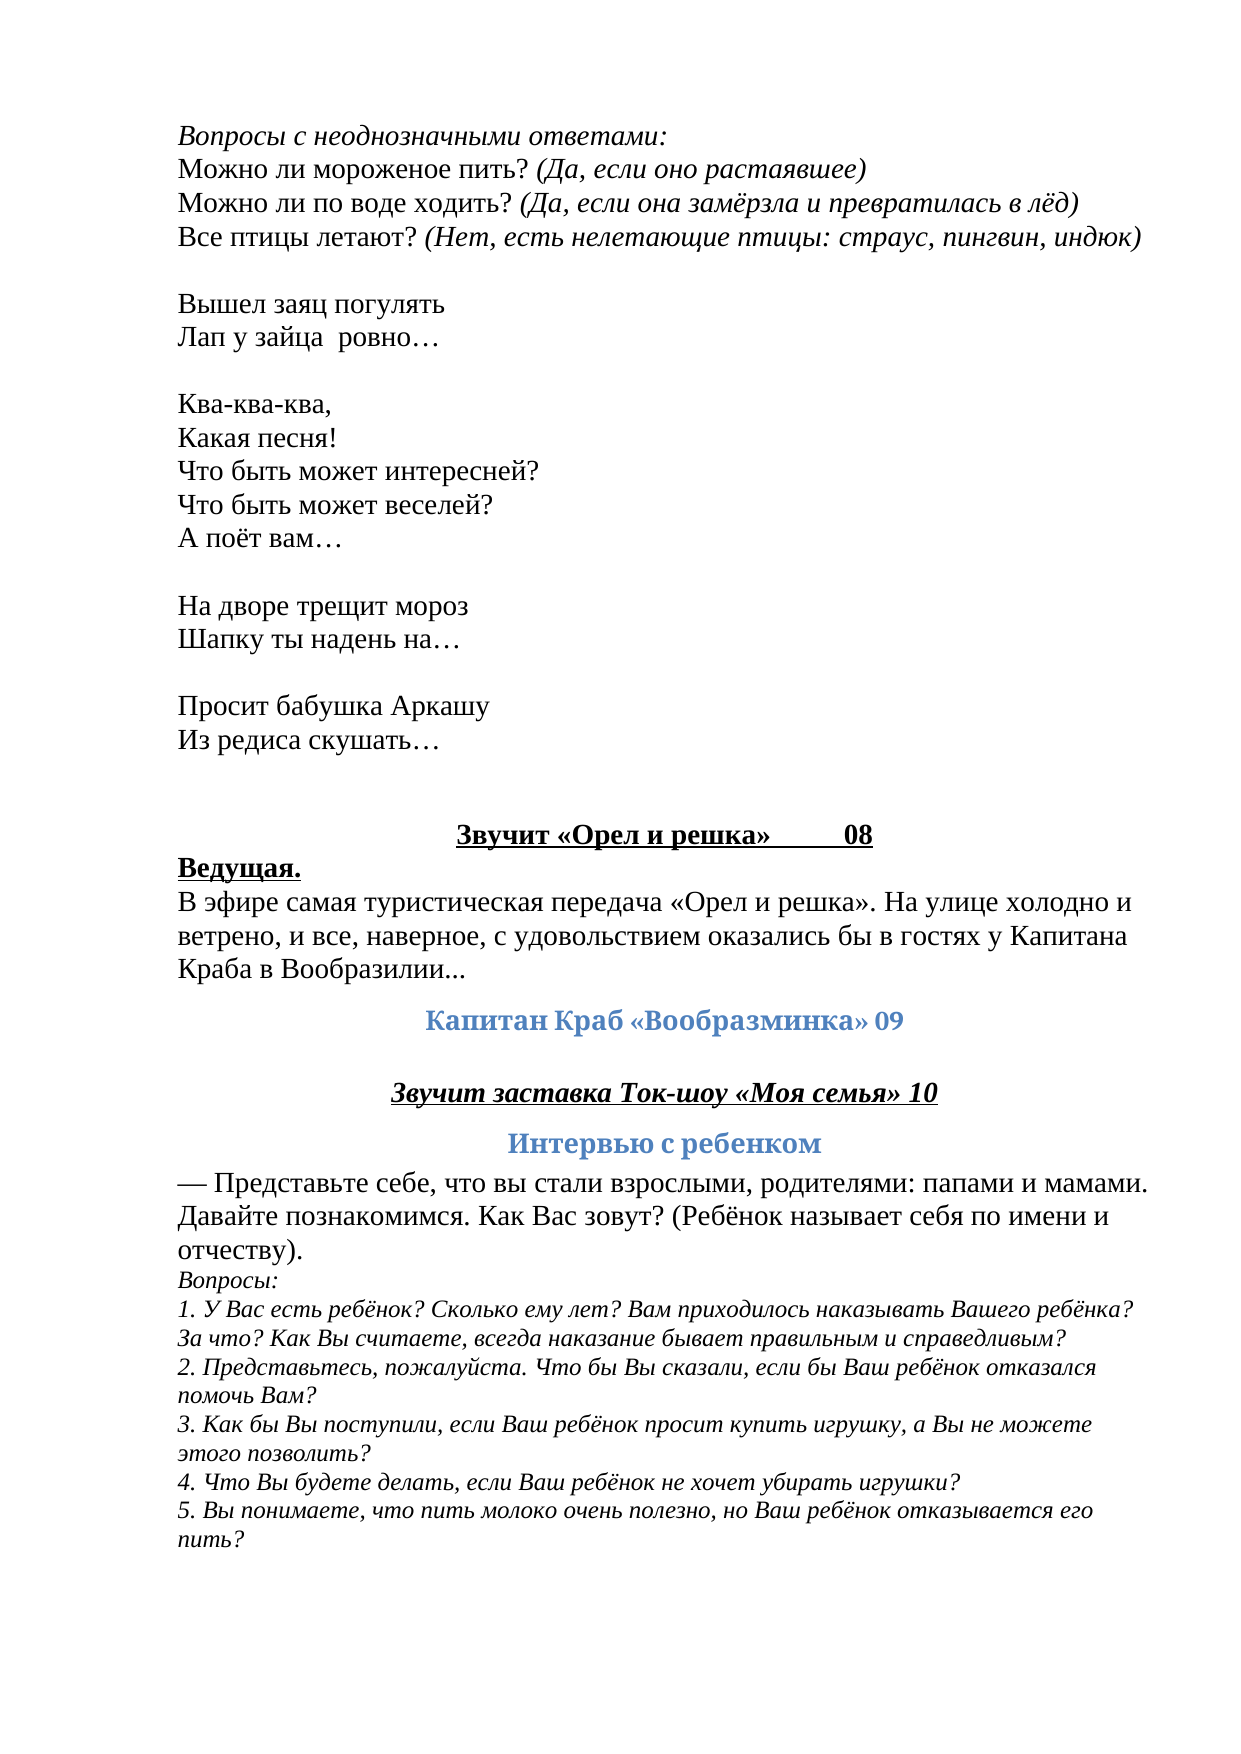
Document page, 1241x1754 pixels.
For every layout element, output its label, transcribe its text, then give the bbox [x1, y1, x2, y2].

text На дворе трещит мороз [177, 588, 1152, 621]
text Ведущая. [177, 851, 1152, 884]
text Из редиса скушать… [177, 722, 1152, 755]
text Ква-ква-ква, [177, 386, 1152, 420]
text Можно ли по воде ходить? (Да, если она замёрзла и превратилась в лёд) [177, 185, 1152, 219]
text Можно ли мороженое пить? (Да, если оно растаявшее) [177, 152, 1152, 185]
text Все птицы летают? (Нет, есть нелетающие птицы: страус, пингвин, индюк) [177, 219, 1152, 252]
text Что быть может интересней? [177, 453, 1152, 487]
text Что быть может веселей? [177, 487, 1152, 521]
text А поёт вам… [177, 521, 1152, 554]
text Какая песня! [177, 420, 1152, 453]
text Шапку ты надень на… [177, 621, 1152, 655]
text Звучит «Орел и решка» 08 [177, 817, 1152, 851]
text В эфире самая туристическая передача «Орел и решка». На улице холодно и ветрено, и все, наверное, с удовольствием оказались бы в гостях у Капитана Краба в Вообразилии... [177, 884, 1152, 985]
text Просит бабушка Аркашу [177, 688, 1152, 722]
text — Представьте себе, что вы стали взрослыми, родителями: папами и мамами. Давайте познакомимся. Как Вас зовут? (Ребёнок называет себя по имени и отчеству). Вопросы: 1. У Вас есть ребёнок? Сколько ему лет? Вам приходилось наказывать Вашего ребёнка? За что? Как Вы считаете, всегда наказание бывает правильным и справедливым? 2. Представьтесь, пожалуйста. Что бы Вы сказали, если бы Ваш ребёнок отказался помочь Вам? 3. Как бы Вы поступили, если Ваш ребёнок просит купить игрушку, а Вы не можете этого позволить? 4. Что Вы будете делать, если Ваш ребёнок не хочет убирать игрушки? 5. Вы понимаете, что пить молоко очень полезно, но Ваш ребёнок отказывается его пить? [177, 1165, 1152, 1553]
subtitle Интервью с ребенком [177, 1129, 1152, 1160]
text Лап у зайца ровно… [177, 319, 1152, 353]
text Звучит заставка Ток-шоу «Моя семья» 10 [177, 1075, 1152, 1108]
subtitle Капитан Краб «Вообразминка» 09 [177, 1006, 1152, 1037]
text Вопросы с неоднозначными ответами: [177, 118, 1152, 152]
text Вышел заяц погулять [177, 286, 1152, 319]
